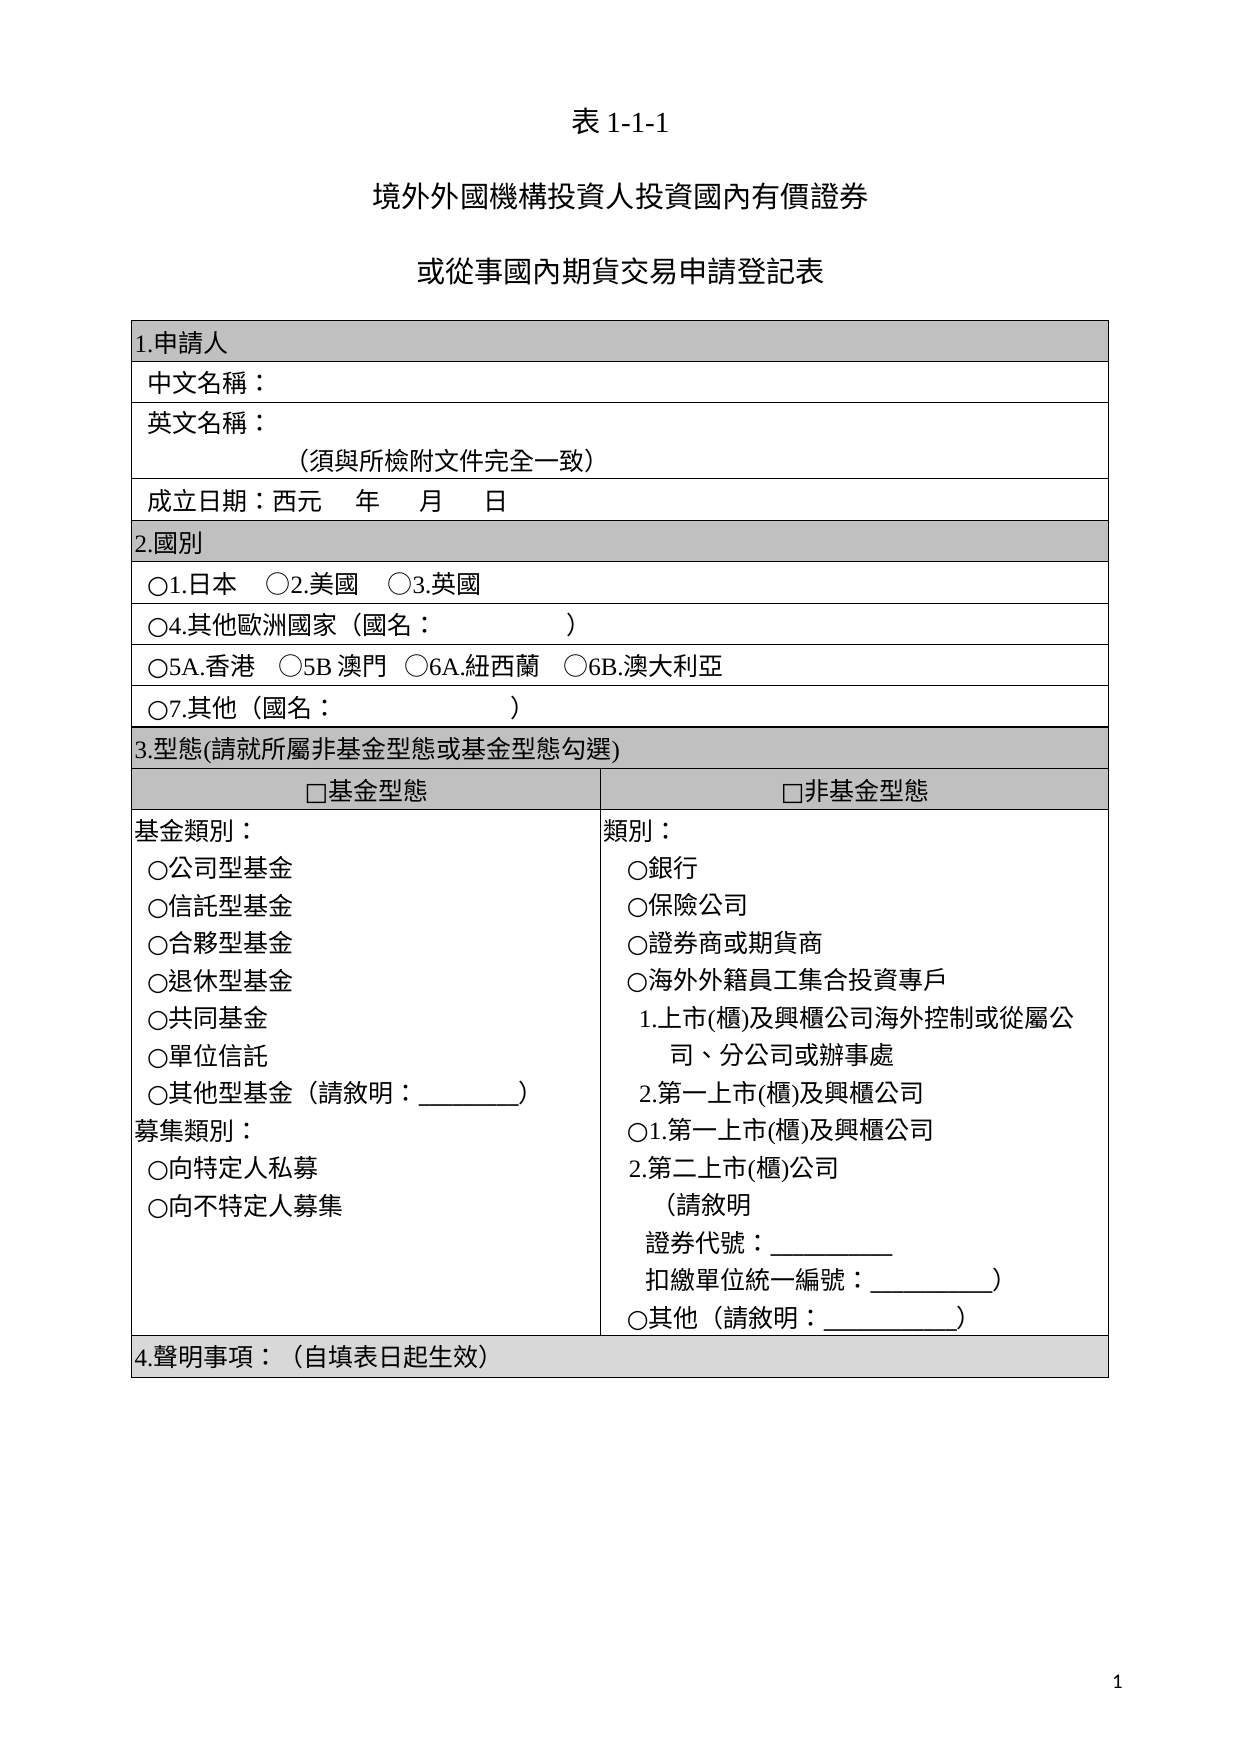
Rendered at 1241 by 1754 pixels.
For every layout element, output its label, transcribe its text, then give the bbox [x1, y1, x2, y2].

table_cell ○.香港 ○5B澳門 ○.紐西蘭 ○6B.澳大利亞 [132, 645, 1108, 685]
table_header 1.申請人 [132, 321, 1108, 361]
table_cell 成立日期：西元 年 月 日 [132, 479, 1108, 520]
text 境外外國機構投資人投資國內有價證券 [118, 157, 1122, 232]
table_cell □非基金型態 [601, 769, 1108, 809]
table_cell 類別： ○銀行 ○保險公司 ○證券商或期貨商 ○海外外籍員工集合投資專戶 1.上市(櫃)及興櫃公司海外控制或從屬公司、分公司或辦事處 2.第一上市(櫃)及興櫃公司 ○1.第一上市(櫃)及興櫃公司 2.第二上市(櫃)公司 （請敘明 證券代號：___________ 扣繳單位統一編號：___________） ○其他（請敘明：____________） [601, 810, 1108, 1335]
table_cell ○7.其他（國名： ） [132, 686, 1108, 726]
table_cell 基金類別： ○公司型基金 ○信託型基金 ○合夥型基金 ○退休型基金 ○共同基金 ○單位信託 ○其他型基金（請敘明：_________） 募集類別： ○向特定人私募 ○向不特定人募集 [132, 810, 600, 1335]
table_cell 3.型態(請就所屬非基金型態或基金型態勾選) [132, 728, 1108, 768]
table_cell 2.國別 [132, 521, 1108, 561]
table_cell 中文名稱： [132, 362, 1108, 402]
table_cell □基金型態 [132, 769, 600, 809]
text 或從事國內期貨交易申請登記表 [118, 232, 1122, 307]
table_cell 4.聲明事項：（自填表日起生效） [132, 1336, 1108, 1377]
table_cell 英文名稱： （須與所檢附文件完全一致） [132, 403, 1108, 478]
table_cell ○1.日本 ○2.美國 ○3.英國 [132, 562, 1108, 602]
table_cell ○4.其他歐洲國家（國名： ） [132, 604, 1108, 644]
text 表1-1-1 [118, 82, 1122, 157]
